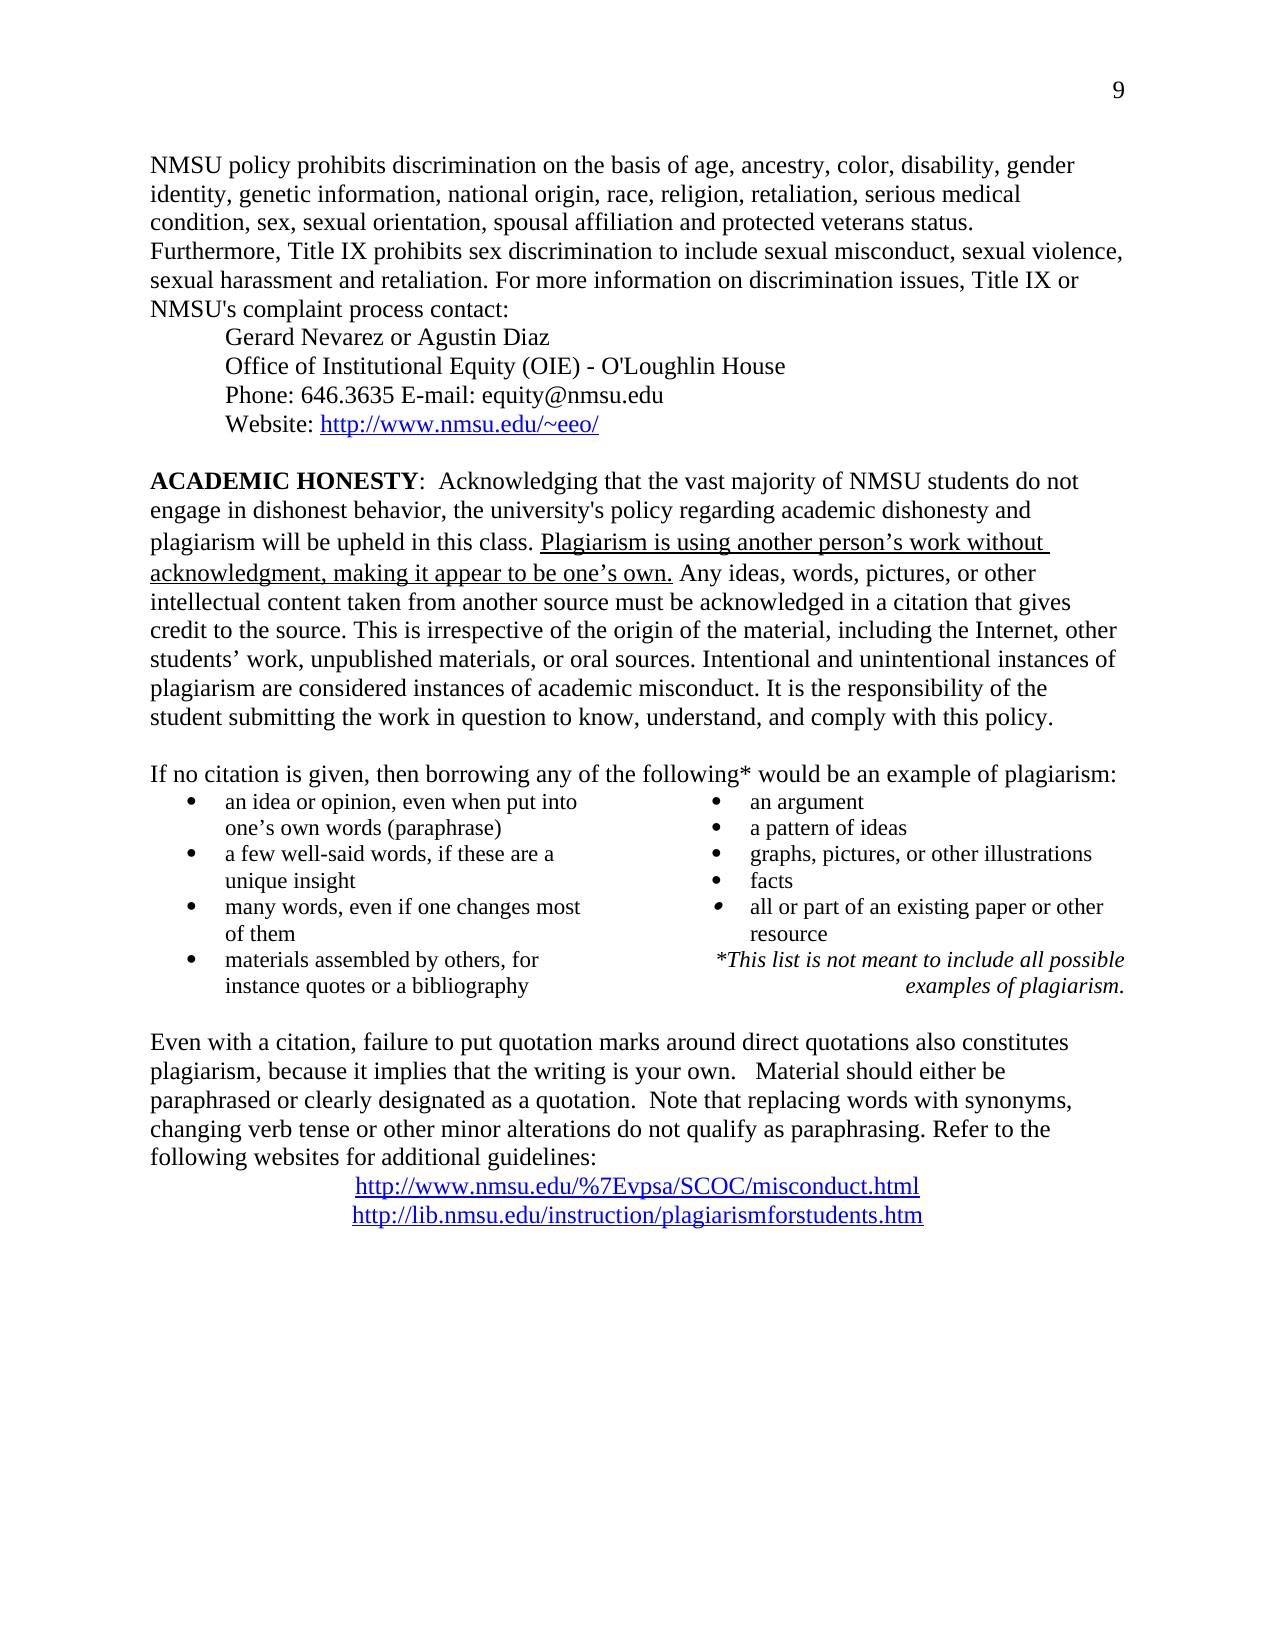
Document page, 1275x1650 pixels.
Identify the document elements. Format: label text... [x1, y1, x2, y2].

text NMSU policy prohibits discrimination on the basis of age, ancestry, color, disability, gender identity, genetic information, national origin, race, religion, retaliation, serious medical condition, sex, sexual orientation, spousal affiliation and protected veterans status. [150, 150, 1125, 236]
text Office of Institutional Equity (OIE) - O'Loughlin House [225, 351, 1125, 380]
text *This list is not meant to include all possible examples of plagiarism. [712, 946, 1125, 999]
list materials assembled by others, for instance quotes or a bibliography [187, 946, 600, 999]
list an idea or opinion, even when put into one’s own words (paraphrase) [187, 788, 600, 841]
text Website: http://www.nmsu.edu/~eeo/ [225, 409, 1134, 437]
list graphs, pictures, or other illustrations [712, 841, 1125, 867]
list many words, even if one changes most of them [187, 893, 600, 946]
list a few well-said words, if these are a unique insight [187, 841, 600, 893]
text http://lib.nmsu.edu/instruction/plagiarismforstudents.htm [150, 1200, 1125, 1229]
text Phone: 646.3635 E-mail: equity@nmsu.edu [225, 380, 1125, 409]
text Gerard Nevarez or Agustin Diaz [225, 322, 1125, 351]
list a pattern of ideas [712, 814, 1125, 841]
text Furthermore, Title IX prohibits sex discrimination to include sexual misconduct, sexual violence, sexual harassment and retaliation. For more information on discrimination issues, Title IX or NMSU's complaint process contact: [150, 236, 1134, 322]
list an argument [712, 788, 1125, 814]
text Even with a citation, failure to put quotation marks around direct quotations also constitutes plagiarism, because it implies that the writing is your own. Material should either be paraphrased or clearly designated as a quotation. Note that replacing words with synonyms, changing verb tense or other minor alterations do not qualify as paraphrasing. Refer to the following websites for additional guidelines: [150, 1027, 1125, 1171]
list all or part of an existing paper or other resource [712, 893, 1125, 946]
list facts [712, 867, 1125, 893]
text If no citation is given, then borrowing any of the following* would be an example of plagiarism: [150, 759, 1125, 788]
text http://www.nmsu.edu/%7Evpsa/SCOC/misconduct.html [150, 1171, 1125, 1200]
text ACADEMIC HONESTY: Acknowledging that the vast majority of NMSU students do not engage in dishonest behavior, the university's policy regarding academic dishonesty and plagiarism will be upheld in this class. Plagiarism is using another person’s work without acknowledgment, making it appear to be one’s own. Any ideas, words, pictures, or other intellectual content taken from another source must be acknowledged in a citation that gives credit to the source. This is irrespective of the origin of the material, including the Internet, other students’ work, unpublished materials, or oral sources. Intentional and unintentional instances of plagiarism are considered instances of academic misconduct. It is the responsibility of the student submitting the work in question to know, understand, and comply with this policy. [150, 466, 1125, 730]
